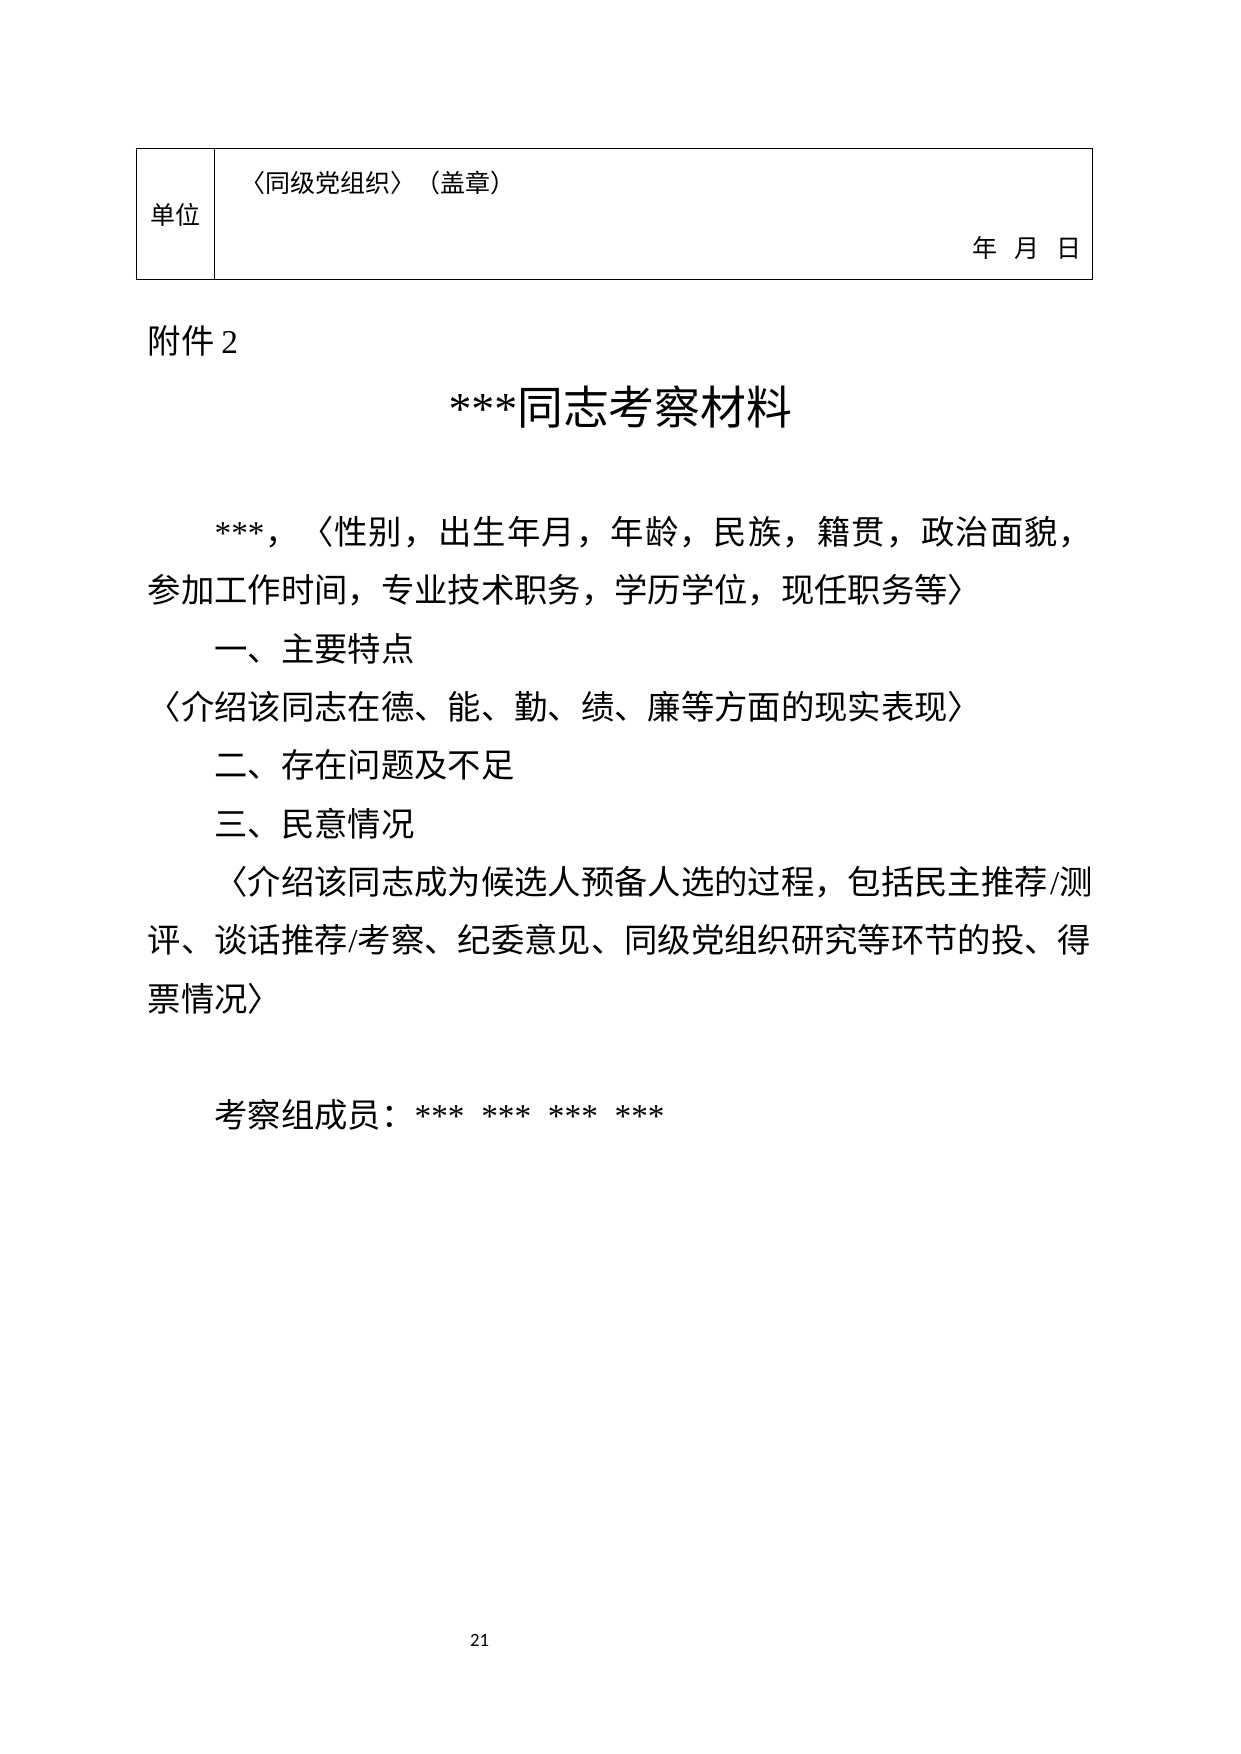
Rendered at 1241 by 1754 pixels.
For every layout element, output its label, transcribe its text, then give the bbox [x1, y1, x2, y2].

table_cell 呈报单位 [137, 149, 214, 279]
text 附件2 [148, 312, 1093, 364]
text 〈介绍该同志成为候选人预备人选的过程，包括民主推荐/测评、谈话推荐/考察、纪委意见、同级党组织研究等环节的投、得票情况〉 [148, 848, 1093, 1023]
list 主要特点 [148, 614, 1093, 673]
list 民意情况 [148, 789, 1093, 848]
text ***，〈性别，出生年月，年龄，民族，籍贯，政治面貌，参加工作时间，专业技术职务，学历学位，现任职务等〉 [148, 498, 1093, 614]
list 存在问题及不足 [148, 731, 1093, 789]
text ***同志考察材料 [148, 364, 1093, 439]
list 〈介绍该同志在德、能、勤、绩、廉等方面的现实表现〉 [148, 673, 1093, 731]
table_cell 〈同级党组织〉（盖章） 年 月 日 [215, 149, 1092, 279]
text 考察组成员：*** *** *** *** [148, 1081, 1093, 1139]
